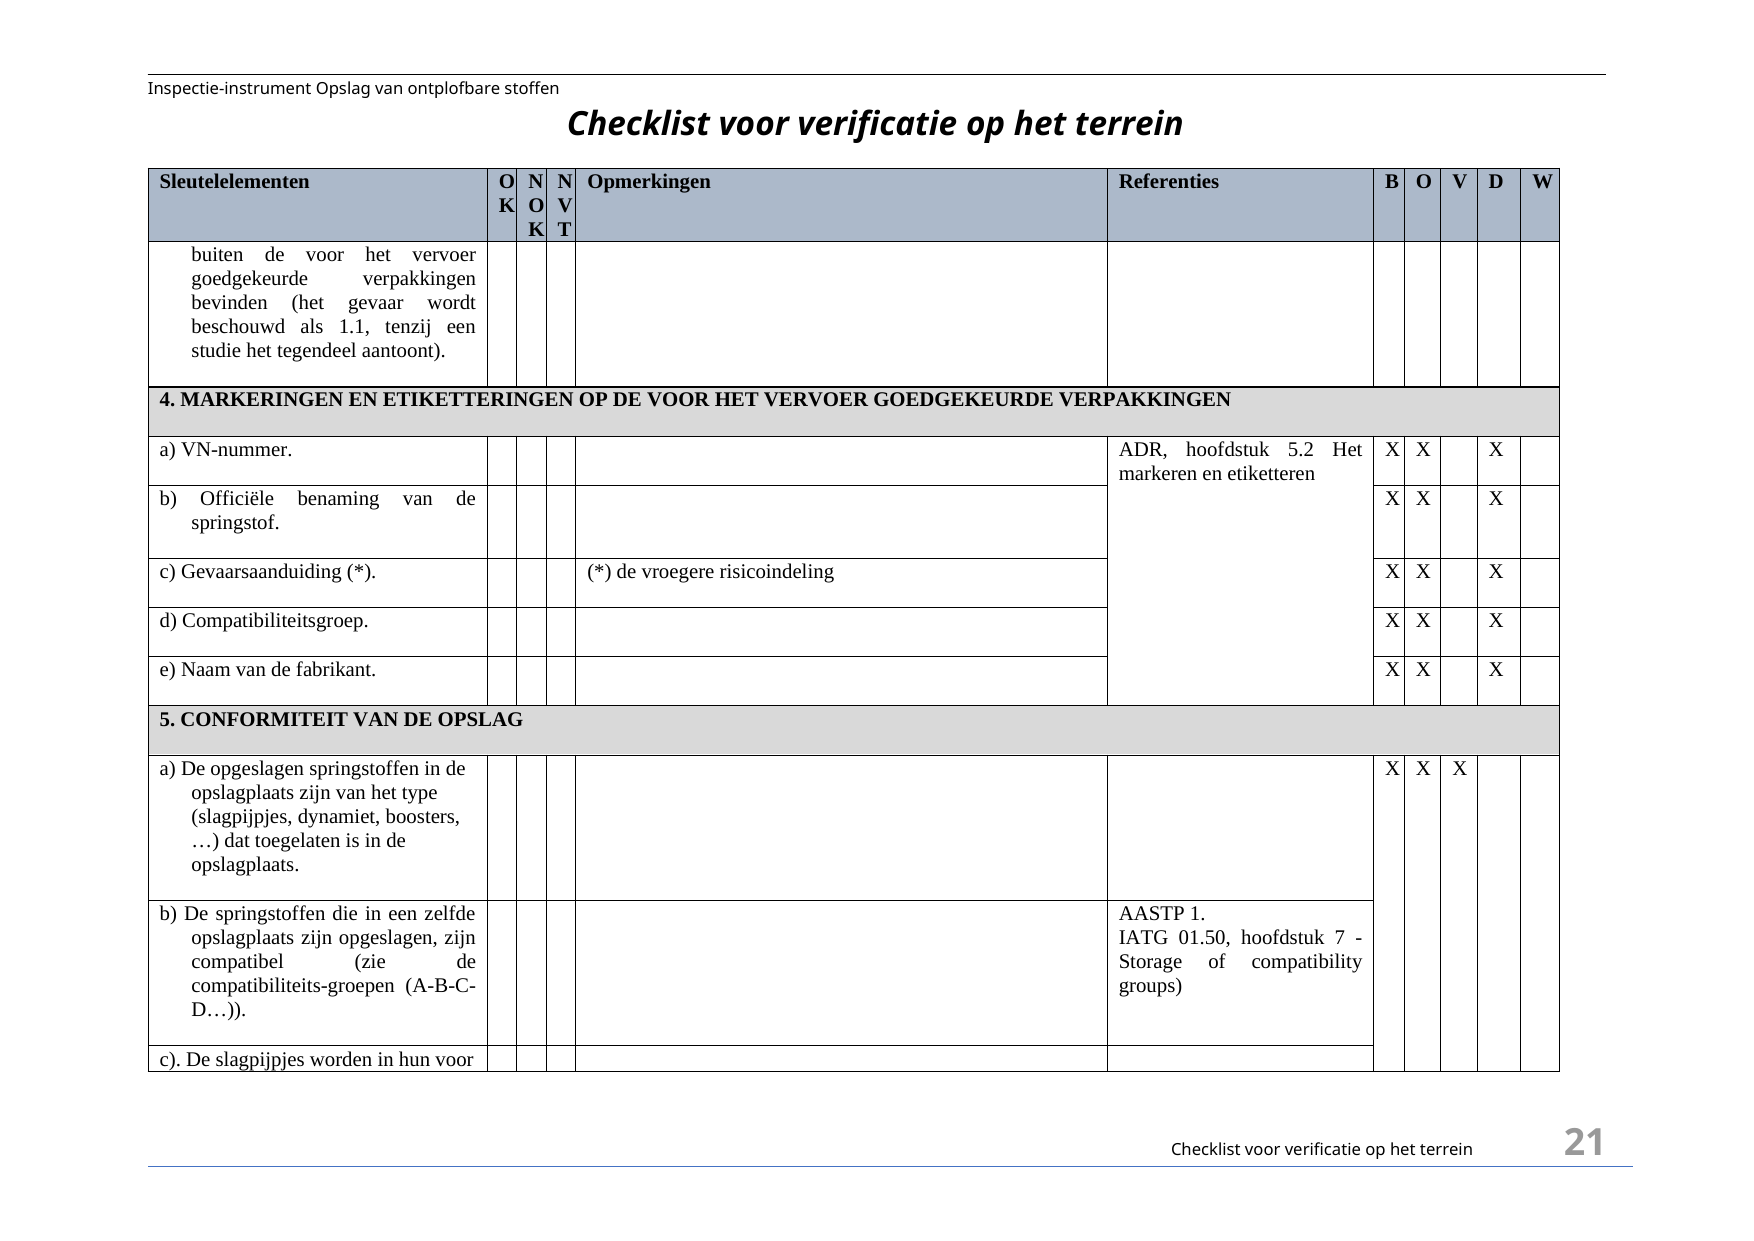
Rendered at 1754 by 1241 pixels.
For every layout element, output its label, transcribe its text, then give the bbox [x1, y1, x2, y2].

table_cell [488, 559, 516, 607]
table_cell [547, 901, 575, 1045]
table_cell X [1405, 559, 1440, 607]
table_cell [576, 608, 1107, 656]
table_cell [488, 608, 516, 656]
table_cell b) De springstoffen die in een zelfde opslagplaats zijn opgeslagen, zijn compatibel (zie de compatibiliteits-groepen (A-B-C-D…)). [149, 901, 487, 1045]
table_cell X [1374, 756, 1404, 1071]
table_cell [517, 901, 546, 1045]
table_cell [1521, 756, 1559, 1071]
table_cell [488, 242, 516, 386]
table_cell [1521, 559, 1559, 607]
table_header NVT [547, 169, 575, 241]
table_cell [1521, 608, 1559, 656]
table_header D [1478, 169, 1520, 241]
table_cell [1441, 486, 1477, 558]
table_cell [1108, 1046, 1373, 1071]
table_cell X [1441, 756, 1477, 1071]
table_cell X [1374, 657, 1404, 705]
table_cell [576, 486, 1107, 558]
table_cell X [1374, 486, 1404, 558]
table_cell c) Gevaarsaanduiding (*). [149, 559, 487, 607]
table_cell [517, 437, 546, 485]
table_cell [1441, 608, 1477, 656]
table_cell X [1374, 608, 1404, 656]
table_cell X [1374, 242, 1404, 386]
table_cell [1521, 657, 1559, 705]
table_cell [547, 437, 575, 485]
table_cell [488, 756, 516, 900]
table_cell [576, 1046, 1107, 1071]
table_cell 4. MARKERINGEN EN ETIKETTERINGEN OP DE VOOR HET VERVOER GOEDGEKEURDE VERPAKKINGEN [149, 388, 1559, 436]
table_cell b) Officiële benaming van de springstof. [149, 486, 487, 558]
table_cell [517, 1046, 546, 1071]
table_cell [517, 608, 546, 656]
table_header Opmerkingen [576, 169, 1107, 241]
table_cell X [1374, 437, 1404, 485]
table_cell AASTP 1. IATG 01.50, hoofdstuk 7 -Storage of compatibility groups) [1108, 901, 1373, 1045]
table_cell [1441, 657, 1477, 705]
table_header V [1441, 169, 1477, 241]
table_cell [517, 242, 546, 386]
table_cell [1478, 242, 1520, 386]
table_cell [517, 657, 546, 705]
table_cell e) Naam van de fabrikant. [149, 657, 487, 705]
table_cell ADR, hoofdstuk 5.2 Het markeren en etiketteren [1108, 437, 1373, 705]
table_cell [576, 657, 1107, 705]
table_cell [517, 559, 546, 607]
table_cell a) VN-nummer. [149, 437, 487, 485]
table_cell X [1405, 486, 1440, 558]
table_cell [547, 657, 575, 705]
table_cell X [1478, 657, 1520, 705]
table_header Referenties [1108, 169, 1373, 241]
table_cell a) De opgeslagen springstoffen in de opslagplaats zijn van het type (slagpijpjes, dynamiet, boosters,…) dat toegelaten is in de opslagplaats. [149, 756, 487, 900]
table_cell [547, 1046, 575, 1071]
table_cell X [1405, 756, 1440, 1071]
table_header O [1405, 169, 1440, 241]
table_cell [547, 559, 575, 607]
table_cell [488, 901, 516, 1045]
table_cell [576, 756, 1107, 900]
table_cell [1478, 756, 1520, 1071]
table_cell [547, 756, 575, 900]
table_cell [517, 486, 546, 558]
table_header W [1521, 169, 1559, 241]
table_cell [517, 756, 546, 900]
table_cell [488, 437, 516, 485]
table_cell X [1478, 486, 1520, 558]
table_cell [488, 657, 516, 705]
table_header NOK [517, 169, 546, 241]
table_cell X [1478, 437, 1520, 485]
table_cell [1521, 437, 1559, 485]
table_cell X [1405, 657, 1440, 705]
table_cell [1521, 486, 1559, 558]
table_cell [1108, 756, 1373, 900]
table_cell [576, 437, 1107, 485]
table_cell X [1405, 437, 1440, 485]
table_cell 5. CONFORMITEIT VAN DE OPSLAG [149, 706, 1559, 754]
table_cell [547, 608, 575, 656]
table_cell [576, 242, 1107, 386]
table_cell [1441, 559, 1477, 607]
table_cell X [1374, 559, 1404, 607]
table_cell X [1405, 242, 1440, 386]
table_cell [149, 1046, 487, 1071]
table_header B [1374, 169, 1404, 241]
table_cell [149, 242, 487, 386]
table_cell [488, 486, 516, 558]
table_cell [547, 242, 575, 386]
table_cell (*) de vroegere risicoindeling [576, 559, 1107, 607]
table_cell [1521, 242, 1559, 386]
table_cell [547, 486, 575, 558]
table_cell [1441, 242, 1477, 386]
table_cell X [1478, 559, 1520, 607]
table_cell d) Compatibiliteitsgroep. [149, 608, 487, 656]
table_cell X [1405, 608, 1440, 656]
table_cell [1441, 437, 1477, 485]
table_cell [488, 1046, 516, 1071]
table_header Sleutelelementen [149, 169, 487, 241]
table_cell [576, 901, 1107, 1045]
table_cell X [1478, 608, 1520, 656]
table_header OK [488, 169, 516, 241]
